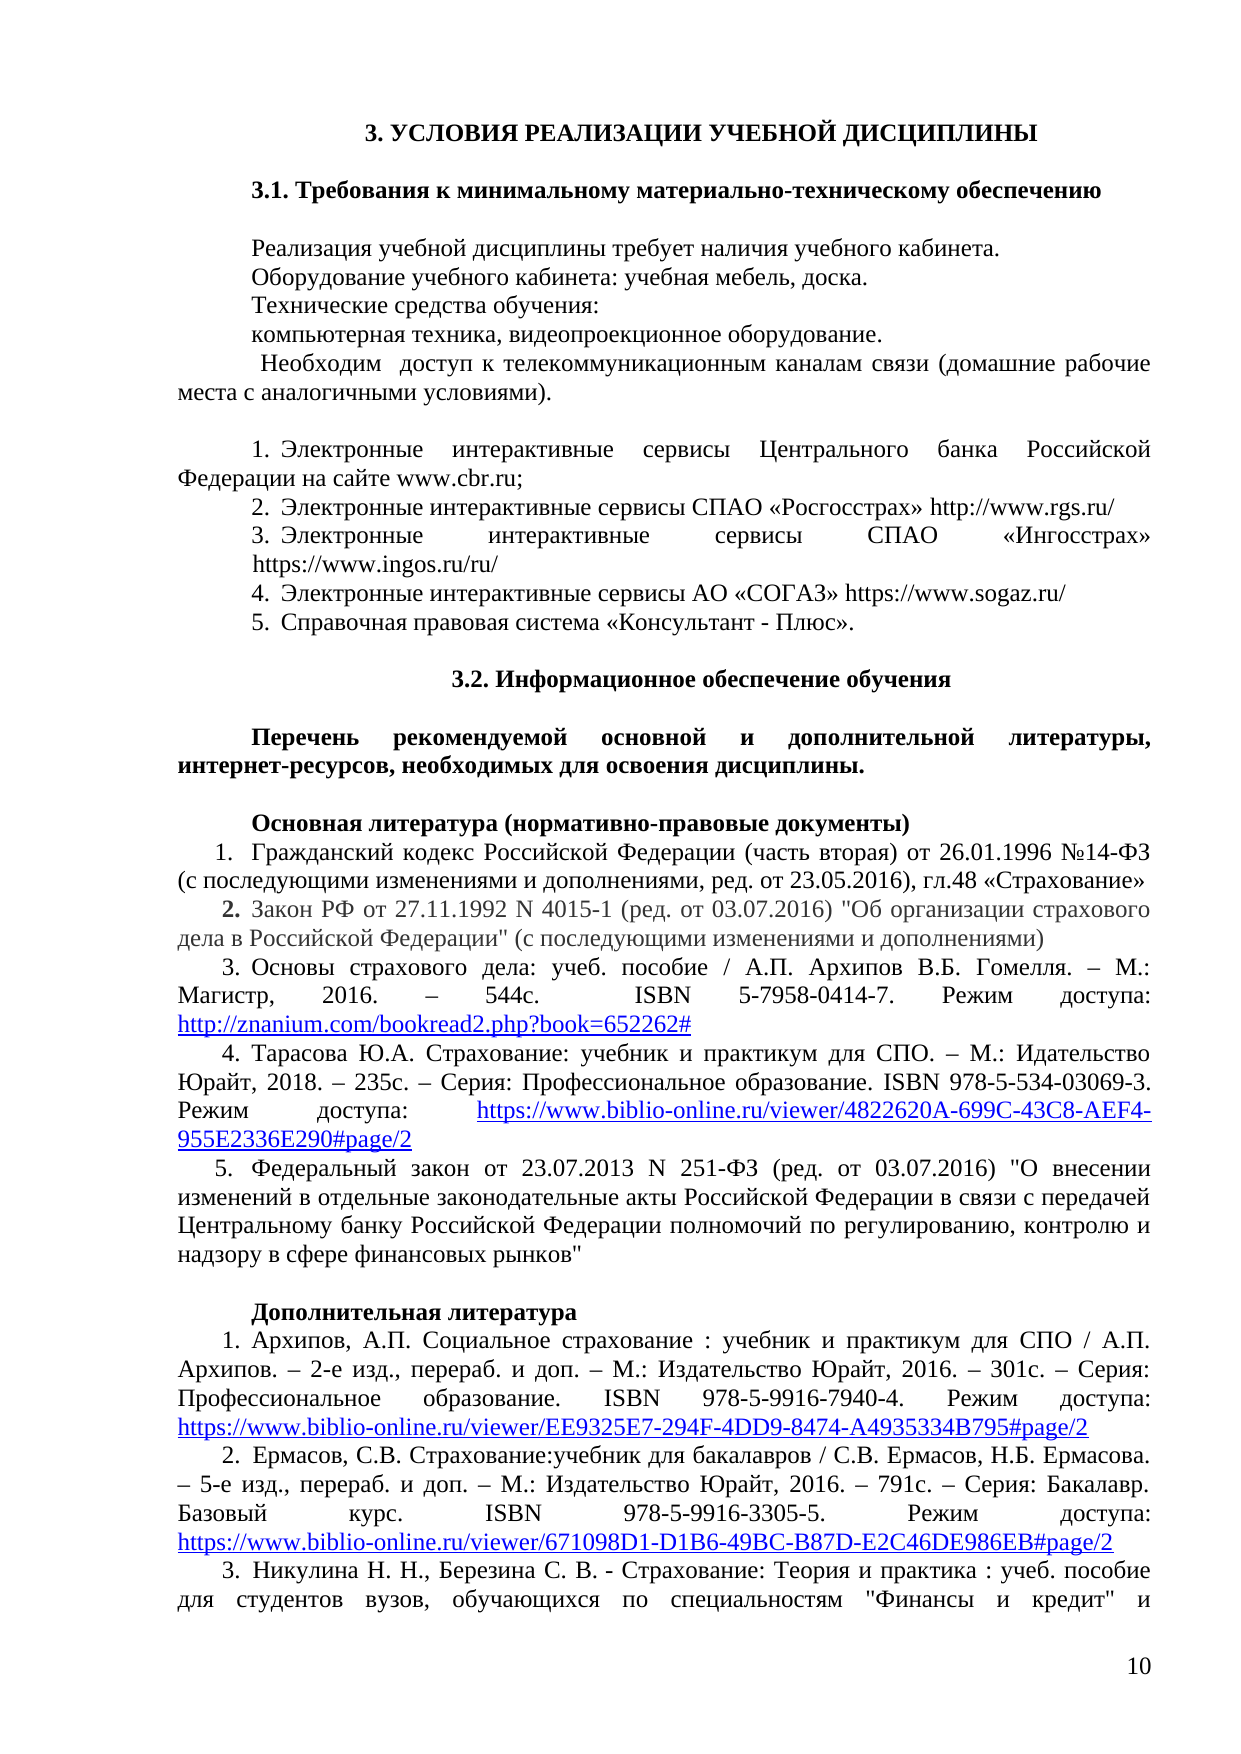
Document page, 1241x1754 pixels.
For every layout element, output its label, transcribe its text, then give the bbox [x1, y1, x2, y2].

list Федеральный закон от 23.07.2013 N 251-ФЗ (ред. от 03.07.2016) "О внесении изменений в отдельные законодательные акты Российской Федерации в связи с передачей Центральному банку Российской Федерации полномочий по регулированию, контролю и надзору в сфере финансовых рынков" [177, 1153, 1152, 1268]
text Реализация учебной дисциплины требует наличия учебного кабинета. [177, 233, 1152, 262]
text компьютерная техника, видеопроекционное оборудование. [177, 319, 1152, 348]
list Электронные интерактивные сервисы СПАО «Росгосстрах» http://www.rgs.ru/ [251, 492, 1152, 521]
list Электронные интерактивные сервисы АО «СОГАЗ» https://www.sogaz.ru/ [251, 578, 1152, 607]
text Перечень рекомендуемой основной и дополнительной литературы, интернет-ресурсов, необходимых для освоения дисциплины. [177, 722, 1152, 779]
list Тарасова Ю.А. Страхование: учебник и практикум для СПО. – М.: Идательство Юрайт, 2018. – 235с. – Серия: Профессиональное образование. ISBN 978-5-534-03069-3. Режим доступа: https://www.biblio-online.ru/viewer/4822620A-699C-43C8-AEF4-955E2336E290#page/2 [177, 1038, 1152, 1153]
subtitle 3. условия реализации УЧЕБНОЙ дисциплины [177, 118, 1152, 147]
list Справочная правовая система «Консультант - Плюс». [177, 607, 1152, 636]
list Ермасов, С.В. Страхование:учебник для бакалавров / С.В. Ермасов, Н.Б. Ермасова. – 5-е изд., перераб. и доп. – М.: Издательство Юрайт, 2016. – 791с. – Серия: Бакалавр. Базовый курс. ISBN 978-5-9916-3305-5. Режим доступа: https://www.biblio-online.ru/viewer/671098D1-D1B6-49BC-B87D-E2C46DE986EB#page/2 [177, 1441, 1152, 1556]
list Гражданский кодекс Российской Федерации (часть вторая) от 26.01.1996 №14-ФЗ (с последующими изменениями и дополнениями, ред. от 23.05.2016), гл.48 «Страхование» [177, 837, 1152, 894]
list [177, 1556, 1152, 1613]
list Основы страхового дела: учеб. пособие / А.П. Архипов В.Б. Гомелля. – М.: Магистр, 2016. – 544с. ISBN 5-7958-0414-7. Режим доступа: http://znanium.com/bookread2.php?book=652262# [177, 952, 1152, 1038]
text Основная литература (нормативно-правовые документы) [177, 808, 1152, 837]
text Дополнительная литература [177, 1297, 1152, 1326]
list Электронные интерактивные сервисы Центрального банка Российской Федерации на сайте www.cbr.ru; [177, 434, 1152, 492]
text Технические средства обучения: [177, 291, 1152, 319]
list Электронные интерактивные сервисы СПАО «Ингосстрах» https://www.ingos.ru/ru/ [251, 521, 1152, 578]
text Оборудование учебного кабинета: учебная мебель, доска. [177, 262, 1152, 291]
subtitle Закон РФ от 27.11.1992 N 4015-1 (ред. от 03.07.2016) "Об организации страхового дела в Российской Федерации" (с последующими изменениями и дополнениями) [177, 894, 1152, 952]
subtitle 3.2. Информационное обеспечение обучения [177, 664, 1152, 693]
text Необходим доступ к телекоммуникационным каналам связи (домашние рабочие места с аналогичными условиями). [177, 348, 1152, 406]
text 3.1. Требования к минимальному материально-техническому обеспечению [177, 176, 1152, 204]
list Архипов, А.П. Социальное страхование : учебник и практикум для СПО / А.П. Архипов. – 2-е изд., перераб. и доп. – М.: Издательство Юрайт, 2016. – 301с. – Серия: Профессиональное образование. ISBN 978-5-9916-7940-4. Режим доступа: https://www.biblio-online.ru/viewer/EE9325E7-294F-4DD9-8474-A4935334B795#page/2 [177, 1326, 1152, 1441]
